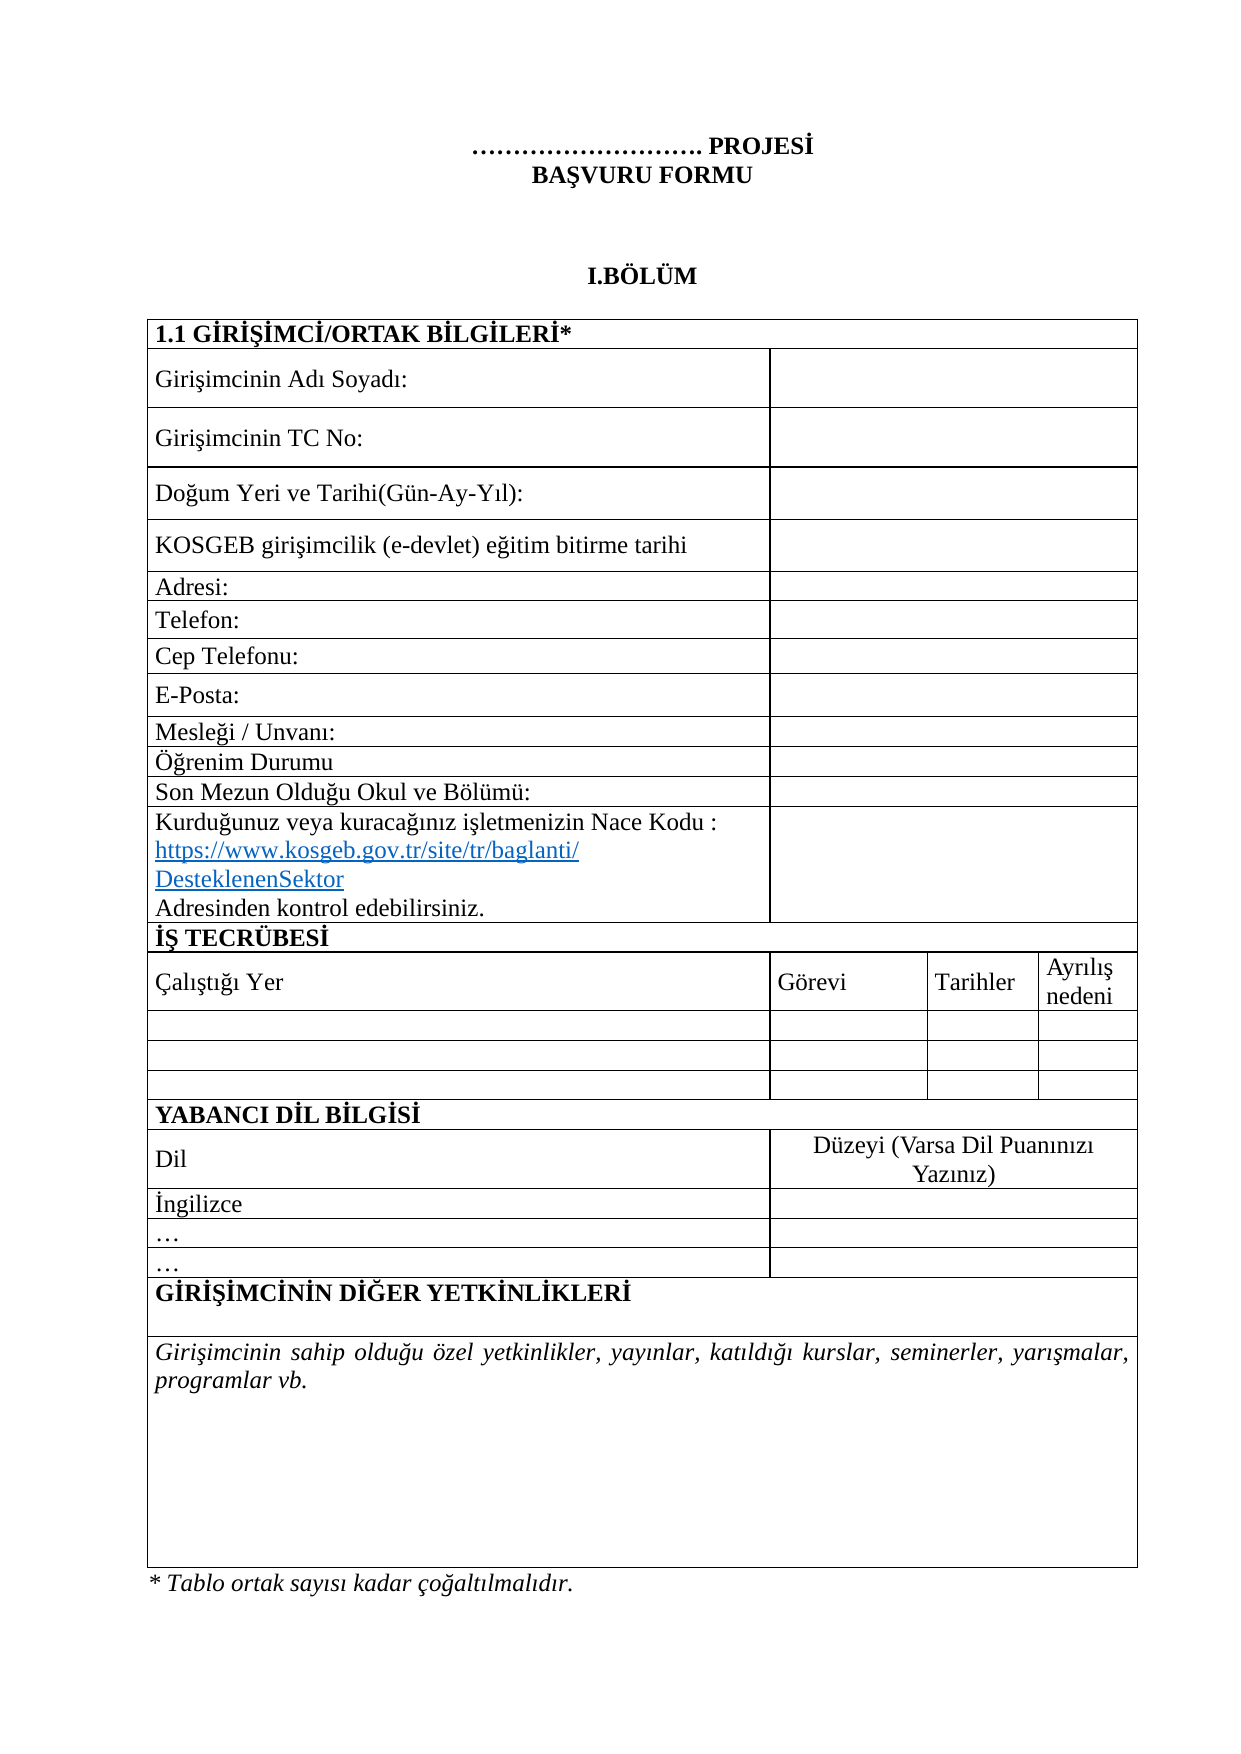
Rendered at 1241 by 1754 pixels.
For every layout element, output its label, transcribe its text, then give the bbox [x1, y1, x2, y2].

table_cell [771, 408, 1137, 466]
table_cell Öğrenim Durumu [148, 747, 769, 776]
text I.BÖLÜM [148, 261, 1137, 290]
table_cell Girişimcinin Adı Soyadı: [148, 349, 769, 407]
table_cell [771, 1219, 1137, 1247]
table_cell [1039, 1041, 1137, 1069]
table_cell … [148, 1248, 769, 1277]
table_cell Çalıştığı Yer [148, 953, 769, 1010]
table_cell [1039, 1071, 1137, 1099]
table_cell Girişimcinin sahip olduğu özel yetkinlikler, yayınlar, katıldığı kurslar, seminerler, yarışmalar, programlar vb. [148, 1337, 1137, 1567]
table_cell Kurduğunuz veya kuracağınız işletmenizin Nace Kodu : https://www.kosgeb.gov.tr/site/tr/baglanti/DesteklenenSektor Adresinden kontrol edebilirsiniz. [148, 807, 769, 922]
table_cell [928, 1041, 1038, 1069]
table_cell [771, 1189, 1137, 1217]
table_cell [148, 1011, 769, 1040]
table_cell Düzeyi (Varsa Dil Puanınızı Yazınız) [771, 1130, 1137, 1188]
text * Tablo ortak sayısı kadar çoğaltılmalıdır. [148, 1568, 1137, 1596]
table_cell [1039, 1011, 1137, 1040]
table_cell [771, 1071, 927, 1099]
table_cell … [148, 1219, 769, 1247]
table_cell [928, 1011, 1038, 1040]
table_cell İŞ TECRÜBESİ [148, 923, 1137, 951]
table_cell Dil [148, 1130, 769, 1188]
table_cell [771, 777, 1137, 806]
table_cell Görevi [771, 953, 927, 1010]
table_cell [771, 674, 1137, 716]
table_cell [771, 601, 1137, 638]
table_cell [148, 1071, 769, 1099]
table_cell Girişimcinin TC No: [148, 408, 769, 466]
table_cell [771, 1041, 927, 1069]
table_cell KOSGEB girişimcilik (e-devlet) eğitim bitirme tarihi [148, 520, 769, 571]
table_cell Telefon: [148, 601, 769, 638]
table_cell İngilizce [148, 1189, 769, 1217]
table_cell [771, 572, 1137, 600]
table_cell Tarihler [928, 953, 1038, 1010]
table_cell Mesleği / Unvanı: [148, 717, 769, 746]
table_cell GİRİŞİMCİNİN DİĞER YETKİNLİKLERİ [148, 1278, 1137, 1336]
table_cell [771, 639, 1137, 673]
table_cell [771, 349, 1137, 407]
table_cell [771, 747, 1137, 776]
table_cell Cep Telefonu: [148, 639, 769, 673]
table_cell Son Mezun Olduğu Okul ve Bölümü: [148, 777, 769, 806]
table_cell [771, 520, 1137, 571]
table_header 1.1 GİRİŞİMCİ/ORTAK BİLGİLERİ* [148, 320, 1137, 348]
table_cell [771, 1248, 1137, 1277]
table_cell [928, 1071, 1038, 1099]
table_cell E-Posta: [148, 674, 769, 716]
table_cell [771, 468, 1137, 518]
table_cell YABANCI DİL BİLGİSİ [148, 1100, 1137, 1129]
table_cell [771, 717, 1137, 746]
table_cell Doğum Yeri ve Tarihi(Gün-Ay-Yıl): [148, 468, 769, 518]
table_cell [771, 807, 1137, 922]
table_cell [771, 1011, 927, 1040]
table_cell Adresi: [148, 572, 769, 600]
table_cell Ayrılış nedeni [1039, 953, 1137, 1010]
table_cell [148, 1041, 769, 1069]
